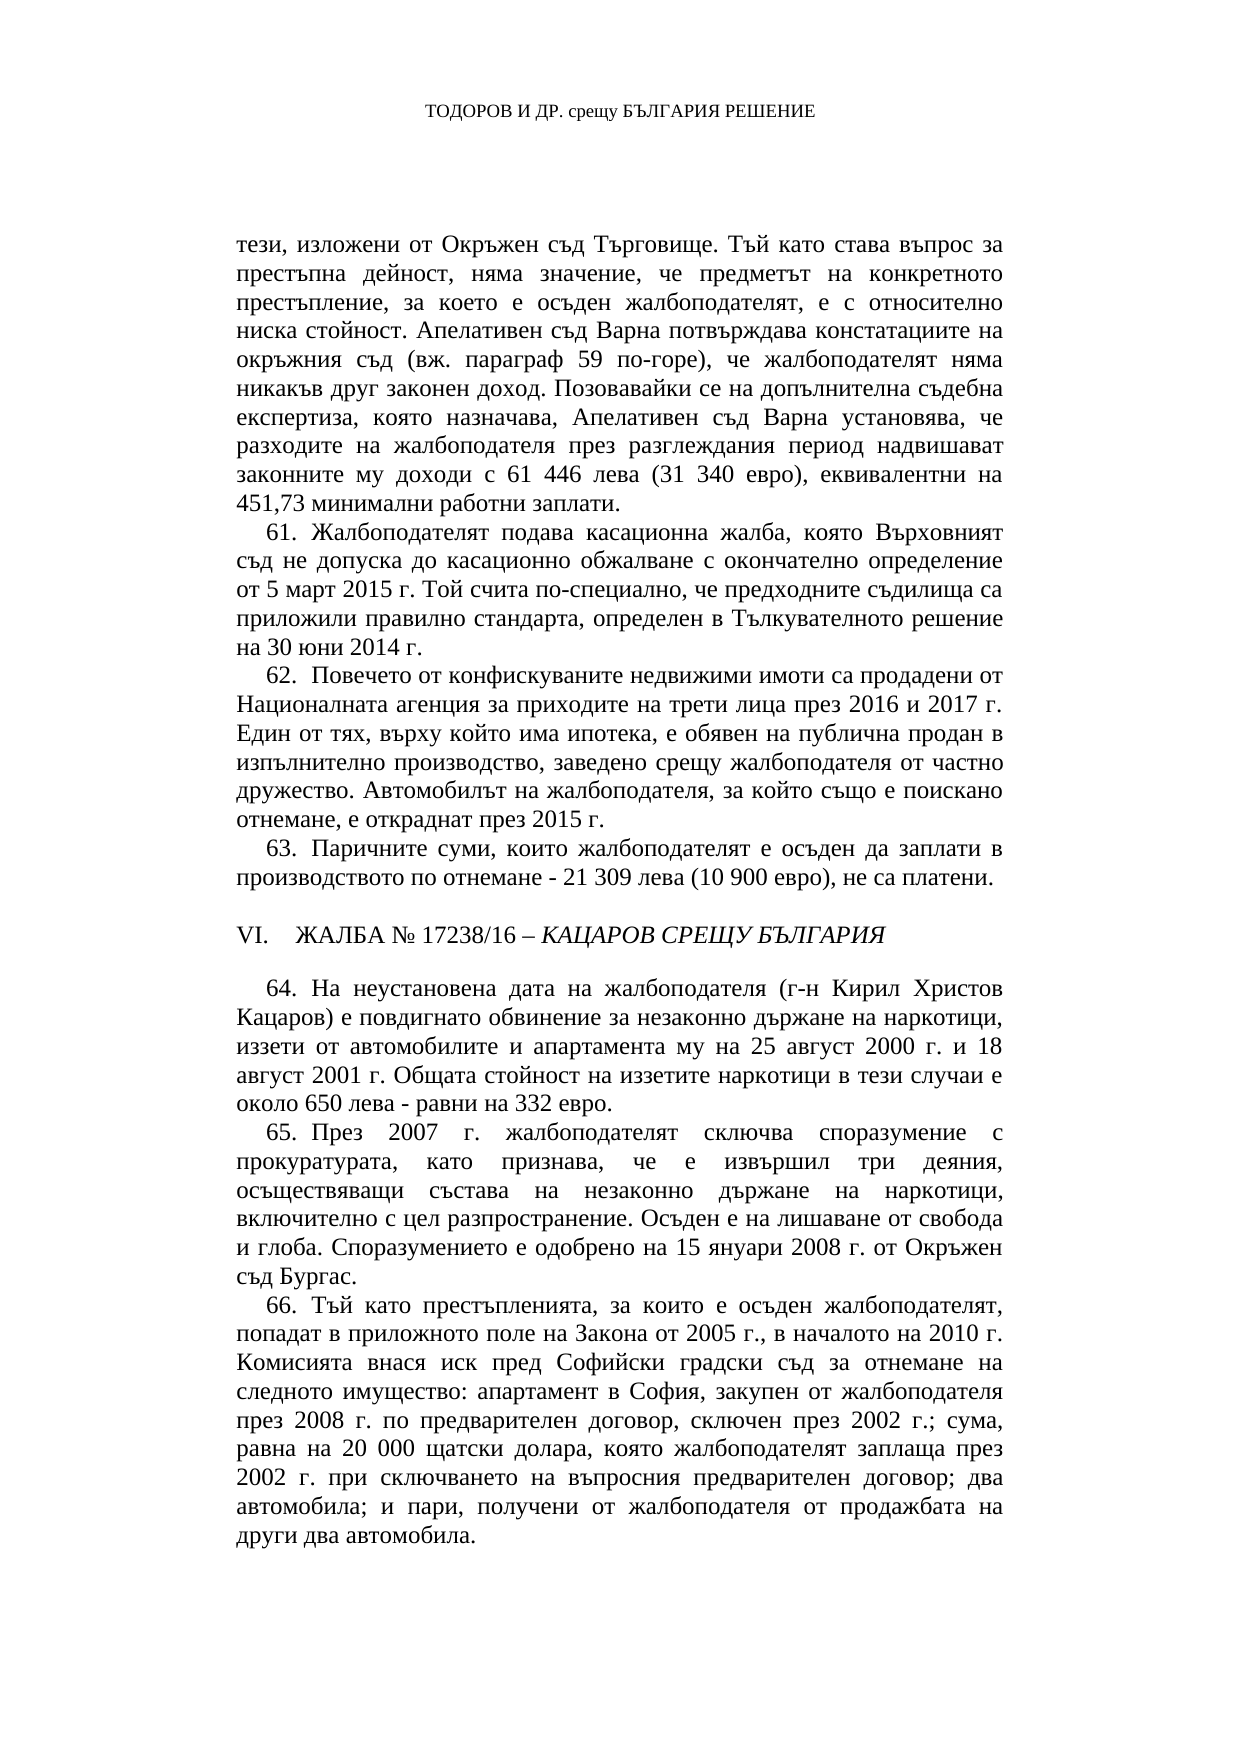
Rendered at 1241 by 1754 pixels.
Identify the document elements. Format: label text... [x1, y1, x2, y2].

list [236, 229, 1004, 517]
list Тъй като престъпленията, за които е осъден жалбоподателят, попадат в приложното поле на Закона от 2005 г., в началото на 2010 г. Комисията внася иск пред Софийски градски съд за отнемане на следното имущество: апартамент в София, закупен от жалбоподателя през 2008 г. по предварителен договор, сключен през 2002 г.; сума, равна на 20 000 щатски долара, която жалбоподателят заплаща през 2002 г. при сключването на въпросния предварителен договор; два автомобила; и пари, получени от жалбоподателя от продажбата на други два автомобила. [236, 1290, 1004, 1548]
list Жалбоподателят подава касационна жалба, която Върховният съд не допуска до касационно обжалване с окончателно определение от 5 март 2015 г. Той счита по-специално, че предходните съдилища са приложили правилно стандарта, определен в Тълкувателното решение на 30 юни 2014 г. [236, 517, 1004, 661]
list Паричните суми, които жалбоподателят е осъден да заплати в производството по отнемане - 21 309 лева (10 900 евро), не са платени. [236, 833, 1004, 891]
list На неустановена дата на жалбоподателя (г-н Кирил Христов Кацаров) е повдигнато обвинение за незаконно държане на наркотици, иззети от автомобилите и апартамента му на 25 август 2000 г. и 18 август 2001 г. Общата стойност на иззетите наркотици в тези случаи е около 650 лева - равни на 332 евро. [236, 973, 1004, 1117]
list ЖАЛБА № 17238/16 – КАЦАРОВ СРЕЩУ БЪЛГАРИЯ [236, 920, 1004, 948]
list Повечето от конфискуваните недвижими имоти са продадени от Националната агенция за приходите на трети лица през 2016 и 2017 г. Един от тях, върху който има ипотека, е обявен на публична продан в изпълнително производство, заведено срещу жалбоподателя от частно дружество. Автомобилът на жалбоподателя, за който също е поискано отнемане, е откраднат през 2015 г. [236, 661, 1004, 833]
list През 2007 г. жалбоподателят сключва споразумение с прокуратурата, като признава, че е извършил три деяния, осъществяващи състава на незаконно държане на наркотици, включително с цел разпространение. Осъден е на лишаване от свобода и глоба. Споразумението е одобрено на 15 януари 2008 г. от Окръжен съд Бургас. [236, 1117, 1004, 1290]
